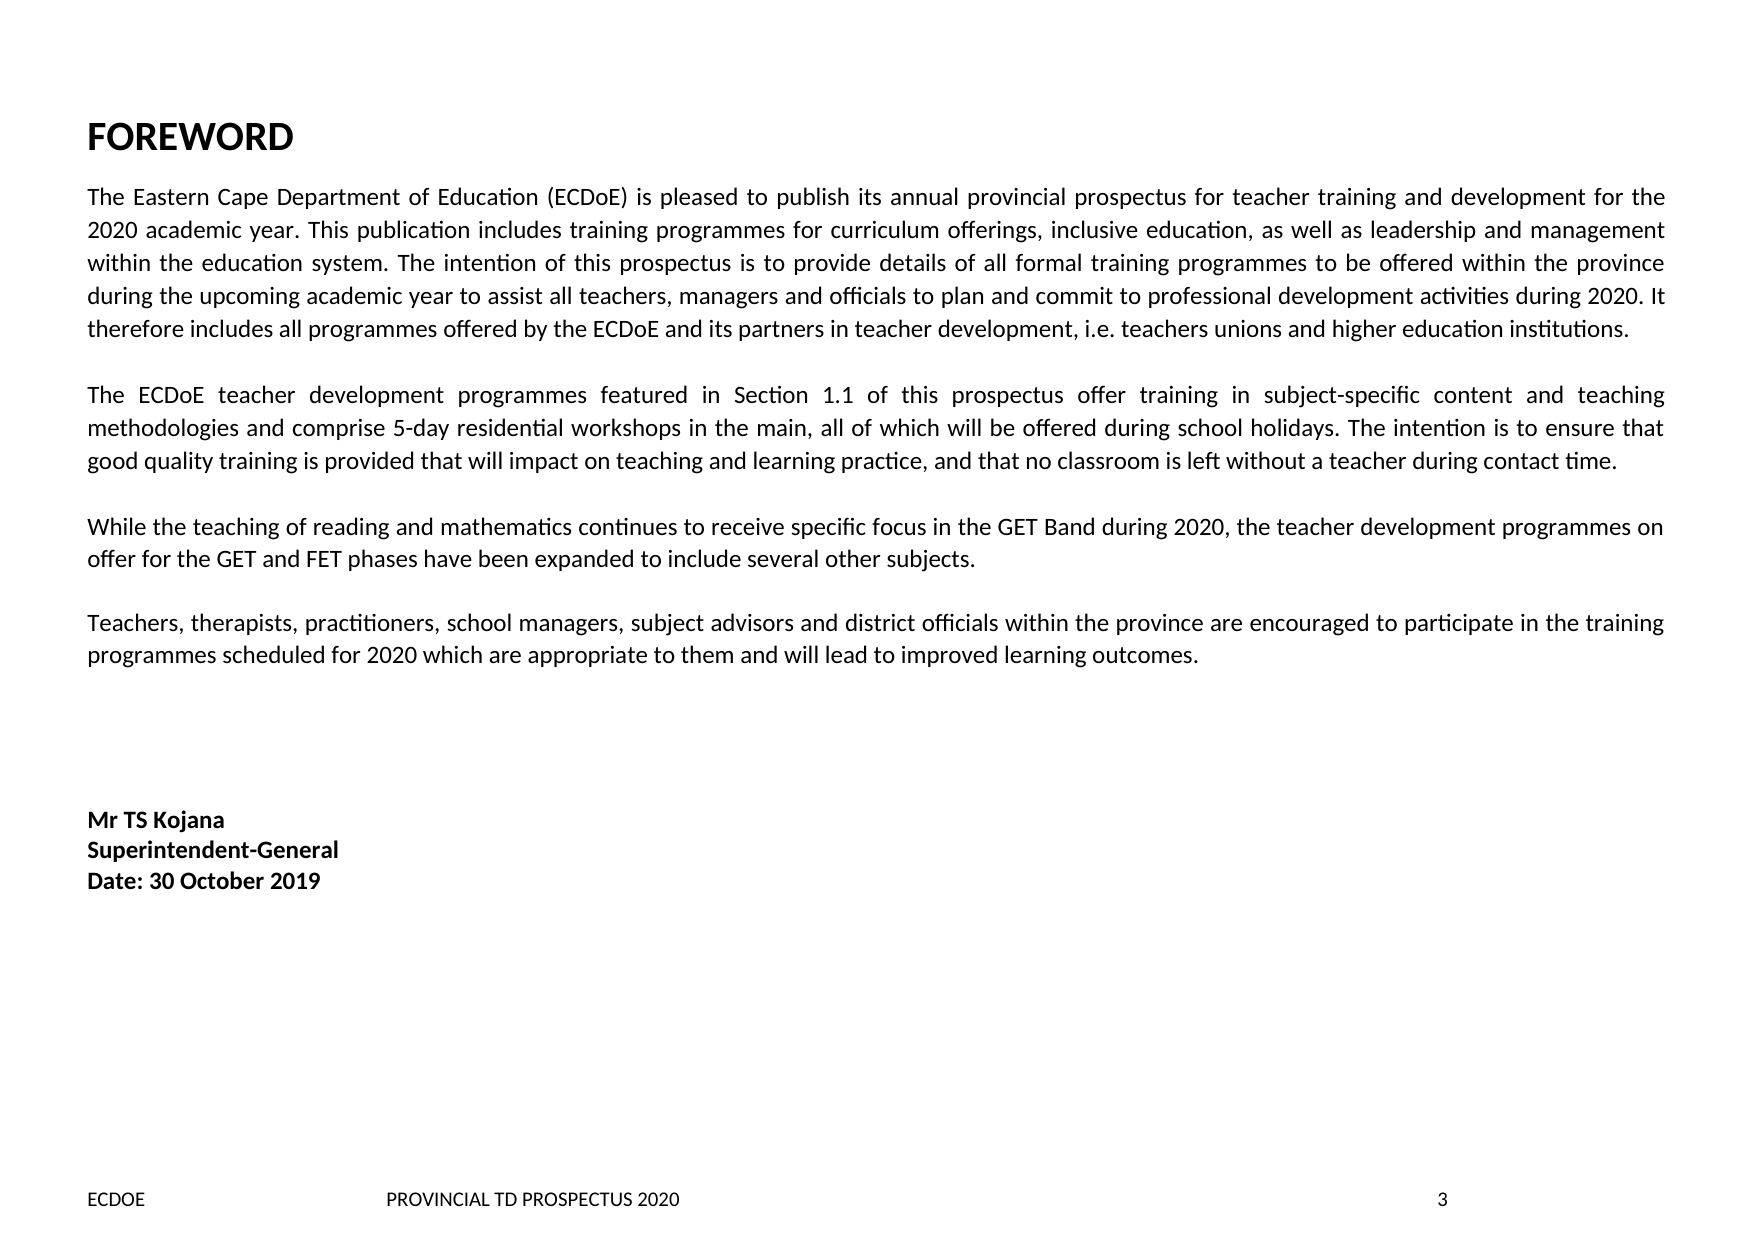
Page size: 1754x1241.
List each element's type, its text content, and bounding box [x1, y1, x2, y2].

text Teachers, therapists, practitioners, school managers, subject advisors and district officials within the province are encouraged to participate in the training programmes scheduled for 2020 which are appropriate to them and will lead to improved learning outcomes. [87, 607, 1668, 670]
text While the teaching of reading and mathematics continues to receive specific focus in the GET Band during 2020, the teacher development programmes on offer for the GET and FET phases have been expanded to include several other subjects. [87, 511, 1668, 574]
text The ECDoE teacher development programmes featured in Section 1.1 of this prospectus offer training in subject-specific content and teaching methodologies and comprise 5-day residential workshops in the main, all of which will be offered during school holidays. The intention is to ensure that good quality training is provided that will impact on teaching and learning practice, and that no classroom is left without a teacher during contact time. [87, 379, 1668, 475]
text Date: 30 October 2019 [87, 865, 1668, 896]
text FOREWORD [87, 110, 1668, 161]
text Superintendent-General [87, 835, 1668, 865]
text Mr TS Kojana [87, 804, 1668, 835]
text The Eastern Cape Department of Education (ECDoE) is pleased to publish its annual provincial prospectus for teacher training and development for the 2020 academic year. This publication includes training programmes for curriculum offerings, inclusive education, as well as leadership and management within the education system. The intention of this prospectus is to provide details of all formal training programmes to be offered within the province during the upcoming academic year to assist all teachers, managers and officials to plan and commit to professional development activities during 2020. It therefore includes all programmes offered by the ECDoE and its partners in teacher development, i.e. teachers unions and higher education institutions. [87, 181, 1668, 344]
